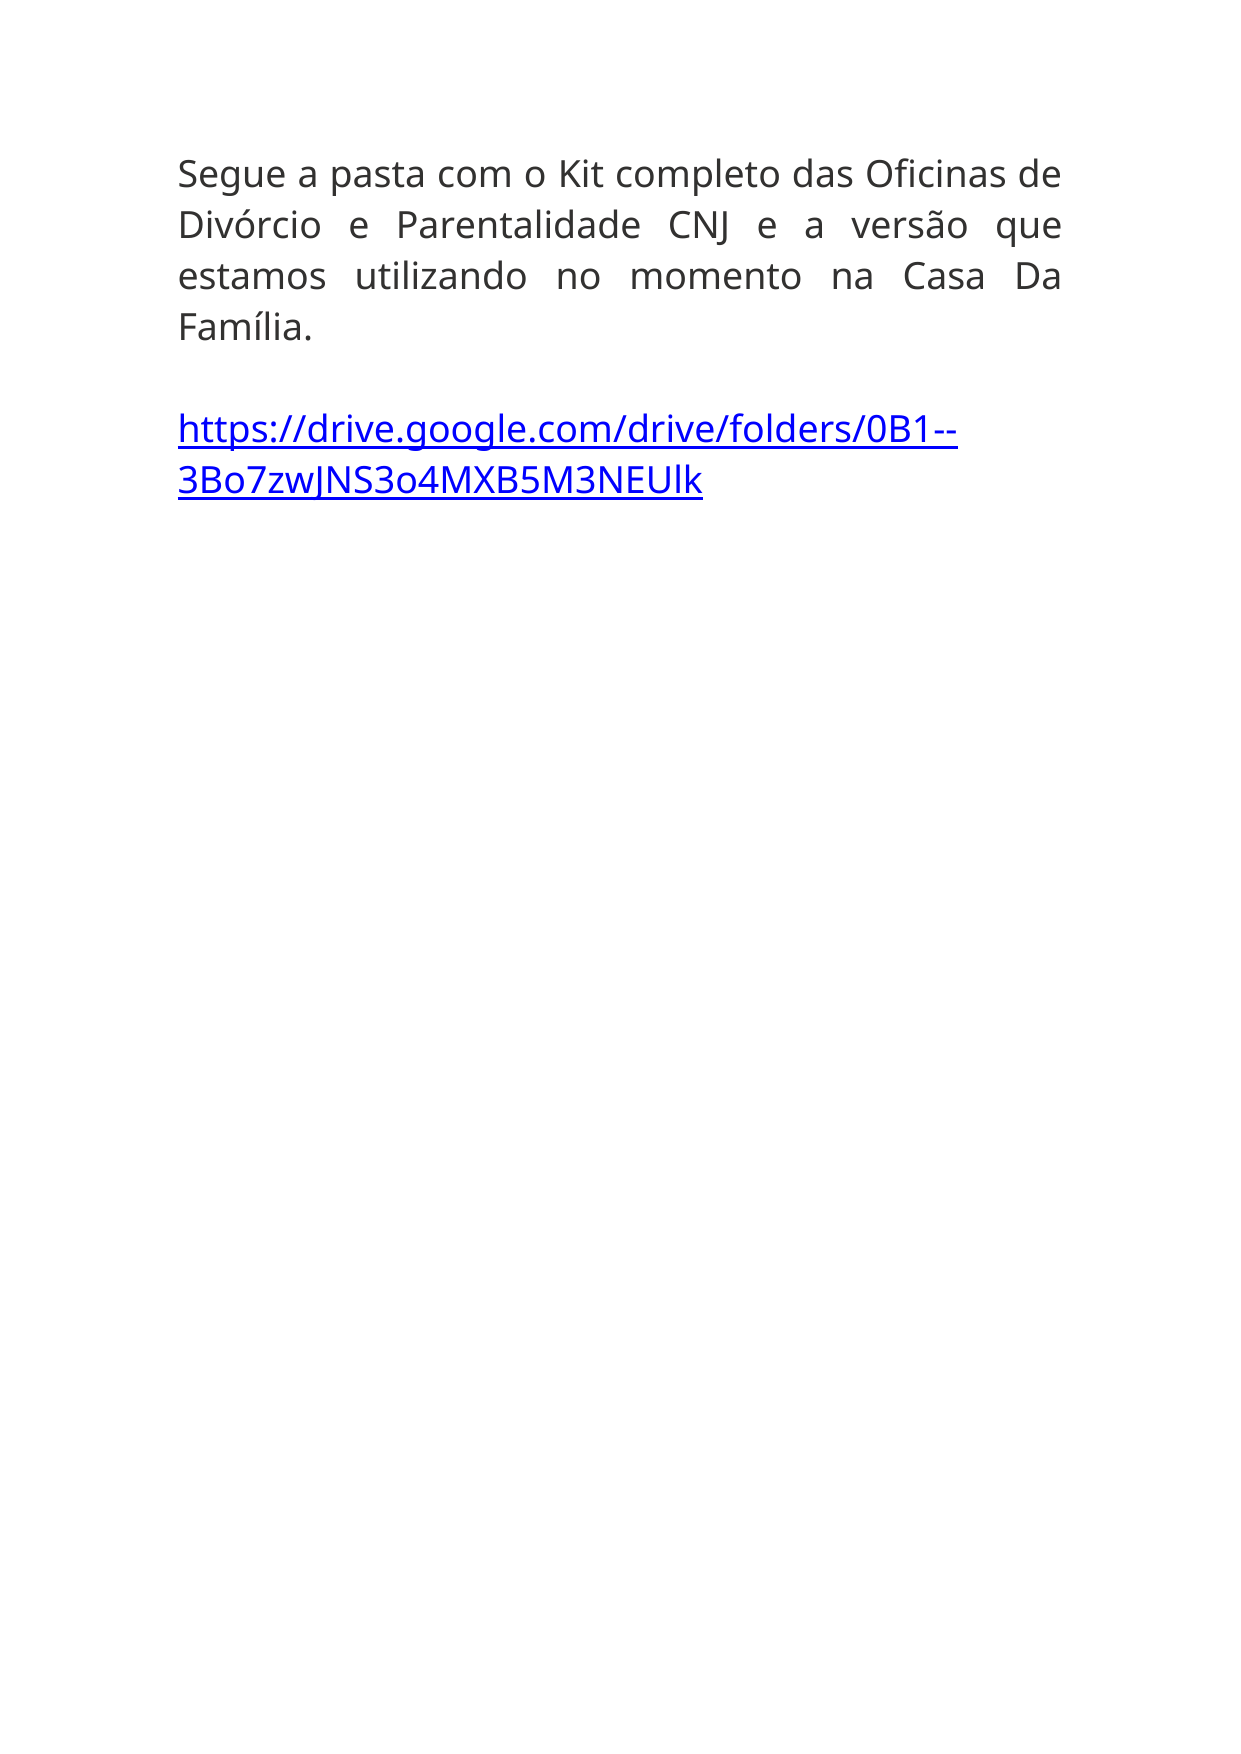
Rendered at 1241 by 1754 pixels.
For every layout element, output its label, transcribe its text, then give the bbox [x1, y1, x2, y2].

text https://drive.google.com/drive/folders/0B1--3Bo7zwJNS3o4MXB5M3NEUlk [177, 403, 1063, 505]
text Segue a pasta com o Kit completo das Oficinas de Divórcio e Parentalidade CNJ e a versão que estamos utilizando no momento na Casa Da Família. [177, 148, 1063, 352]
